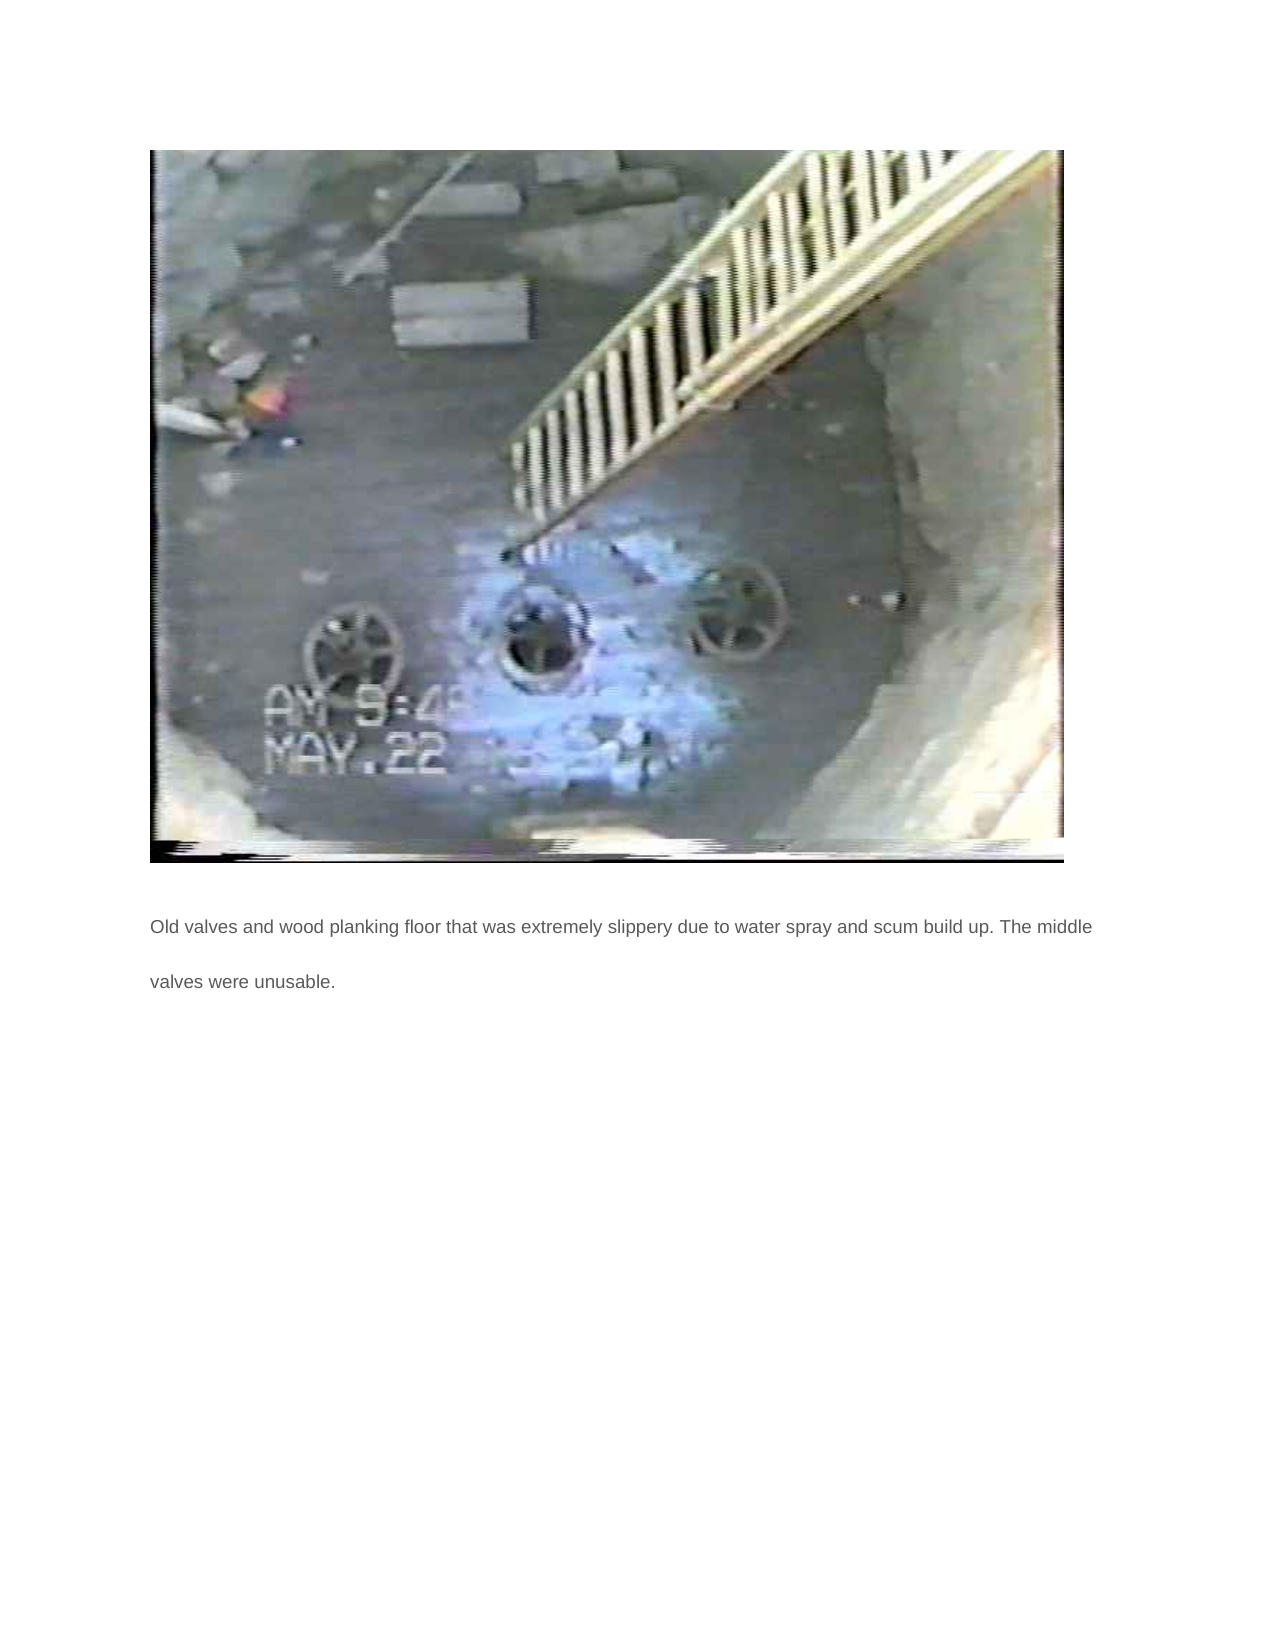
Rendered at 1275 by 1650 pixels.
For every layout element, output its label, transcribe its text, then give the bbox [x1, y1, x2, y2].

picture [150, 150, 1064, 863]
text Old valves and wood planking floor that was extremely slippery due to water spray and scum build up. The middle valves were unusable. [150, 882, 1125, 992]
